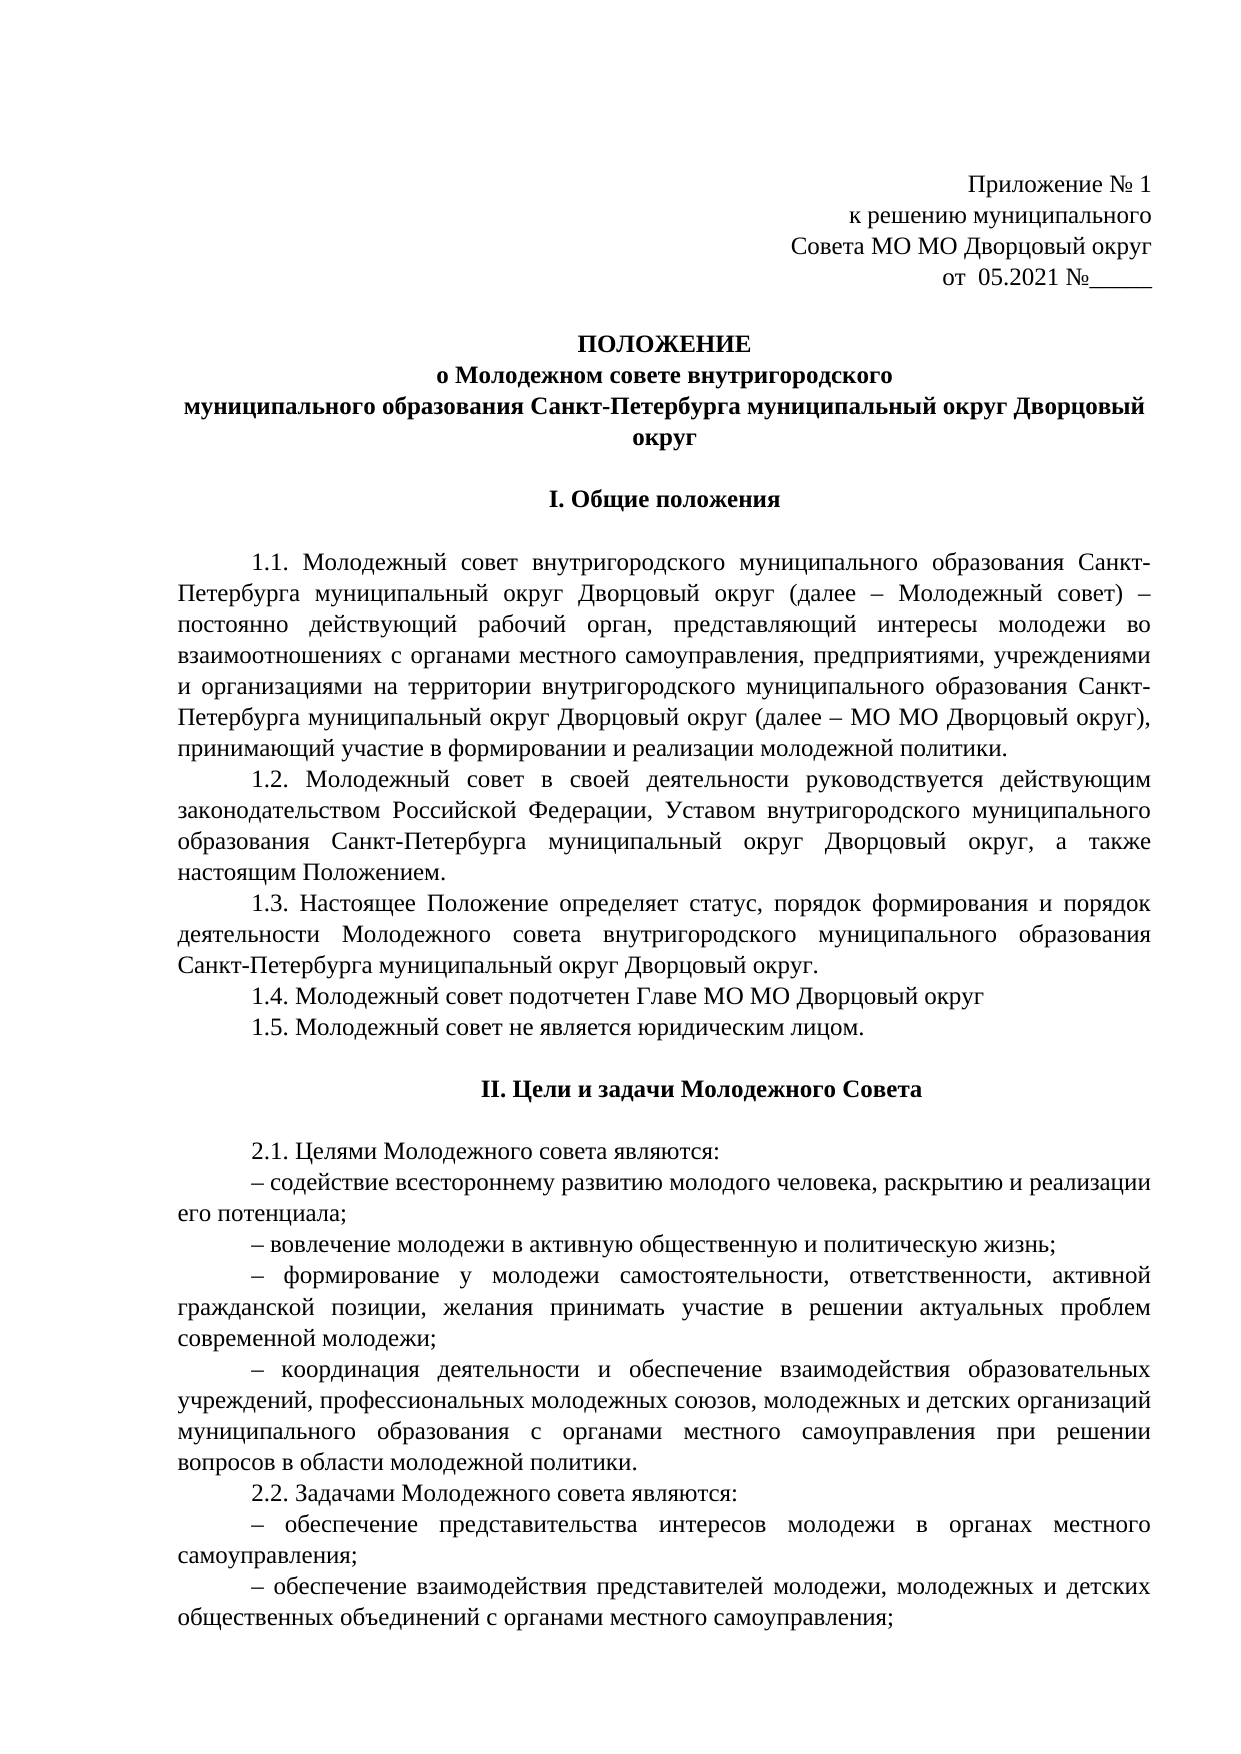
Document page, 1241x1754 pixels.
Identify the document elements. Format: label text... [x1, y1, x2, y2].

text к решению муниципального [177, 200, 1152, 229]
text – содействие всестороннему развитию молодого человека, раскрытию и реализации его потенциала; [177, 1167, 1152, 1227]
text муниципального образования Санкт-Петербурга муниципальный округ Дворцовый округ [177, 391, 1152, 451]
text – формирование у молодежи самостоятельности, ответственности, активной гражданской позиции, желания принимать участие в решении актуальных проблем современной молодежи; [177, 1261, 1152, 1351]
text 1.1. Молодежный совет внутригородского муниципального образования Санкт-Петербурга муниципальный округ Дворцовый округ (далее – Молодежный совет) – постоянно действующий рабочий орган, представляющий интересы молодежи во взаимоотношениях с органами местного самоуправления, предприятиями, учреждениями и организациями на территории внутригородского муниципального образования Санкт-Петербурга муниципальный округ Дворцовый округ (далее – МО МО Дворцовый округ), принимающий участие в формировании и реализации молодежной политики. [177, 547, 1152, 762]
text 1.4. Молодежный совет подотчетен Главе МО МО Дворцовый округ [177, 981, 1152, 1010]
text – обеспечение представительства интересов молодежи в органах местного самоуправления; [177, 1509, 1152, 1569]
text о Молодежном совете внутригородского [177, 360, 1152, 389]
text Совета МО МО Дворцовый округ [177, 231, 1152, 260]
text 1.5. Молодежный совет не является юридическим лицом. [177, 1012, 1152, 1041]
text 1.3. Настоящее Положение определяет статус, порядок формирования и порядок деятельности Молодежного совета внутригородского муниципального образования Санкт-Петербурга муниципальный округ Дворцовый округ. [177, 888, 1152, 979]
text – координация деятельности и обеспечение взаимодействия образовательных учреждений, профессиональных молодежных союзов, молодежных и детских организаций муниципального образования с органами местного самоуправления при решении вопросов в области молодежной политики. [177, 1354, 1152, 1476]
text – вовлечение молодежи в активную общественную и политическую жизнь; [177, 1229, 1152, 1258]
text от 05.2021 №_____ [177, 262, 1152, 291]
text 2.2. Задачами Молодежного совета являются: [177, 1478, 1152, 1507]
text – обеспечение взаимодействия представителей молодежи, молодежных и детских общественных объединений с органами местного самоуправления; [177, 1571, 1152, 1631]
text II. Цели и задачи Молодежного Совета [177, 1074, 1152, 1103]
text I. Общие положения [177, 484, 1152, 513]
text 2.1. Целями Молодежного совета являются: [177, 1136, 1152, 1165]
text 1.2. Молодежный совет в своей деятельности руководствуется действующим законодательством Российской Федерации, Уставом внутригородского муниципального образования Санкт-Петербурга муниципальный округ Дворцовый округ, а также настоящим Положением. [177, 764, 1152, 886]
text Приложение № 1 [177, 169, 1152, 198]
text ПОЛОЖЕНИЕ [177, 329, 1152, 358]
